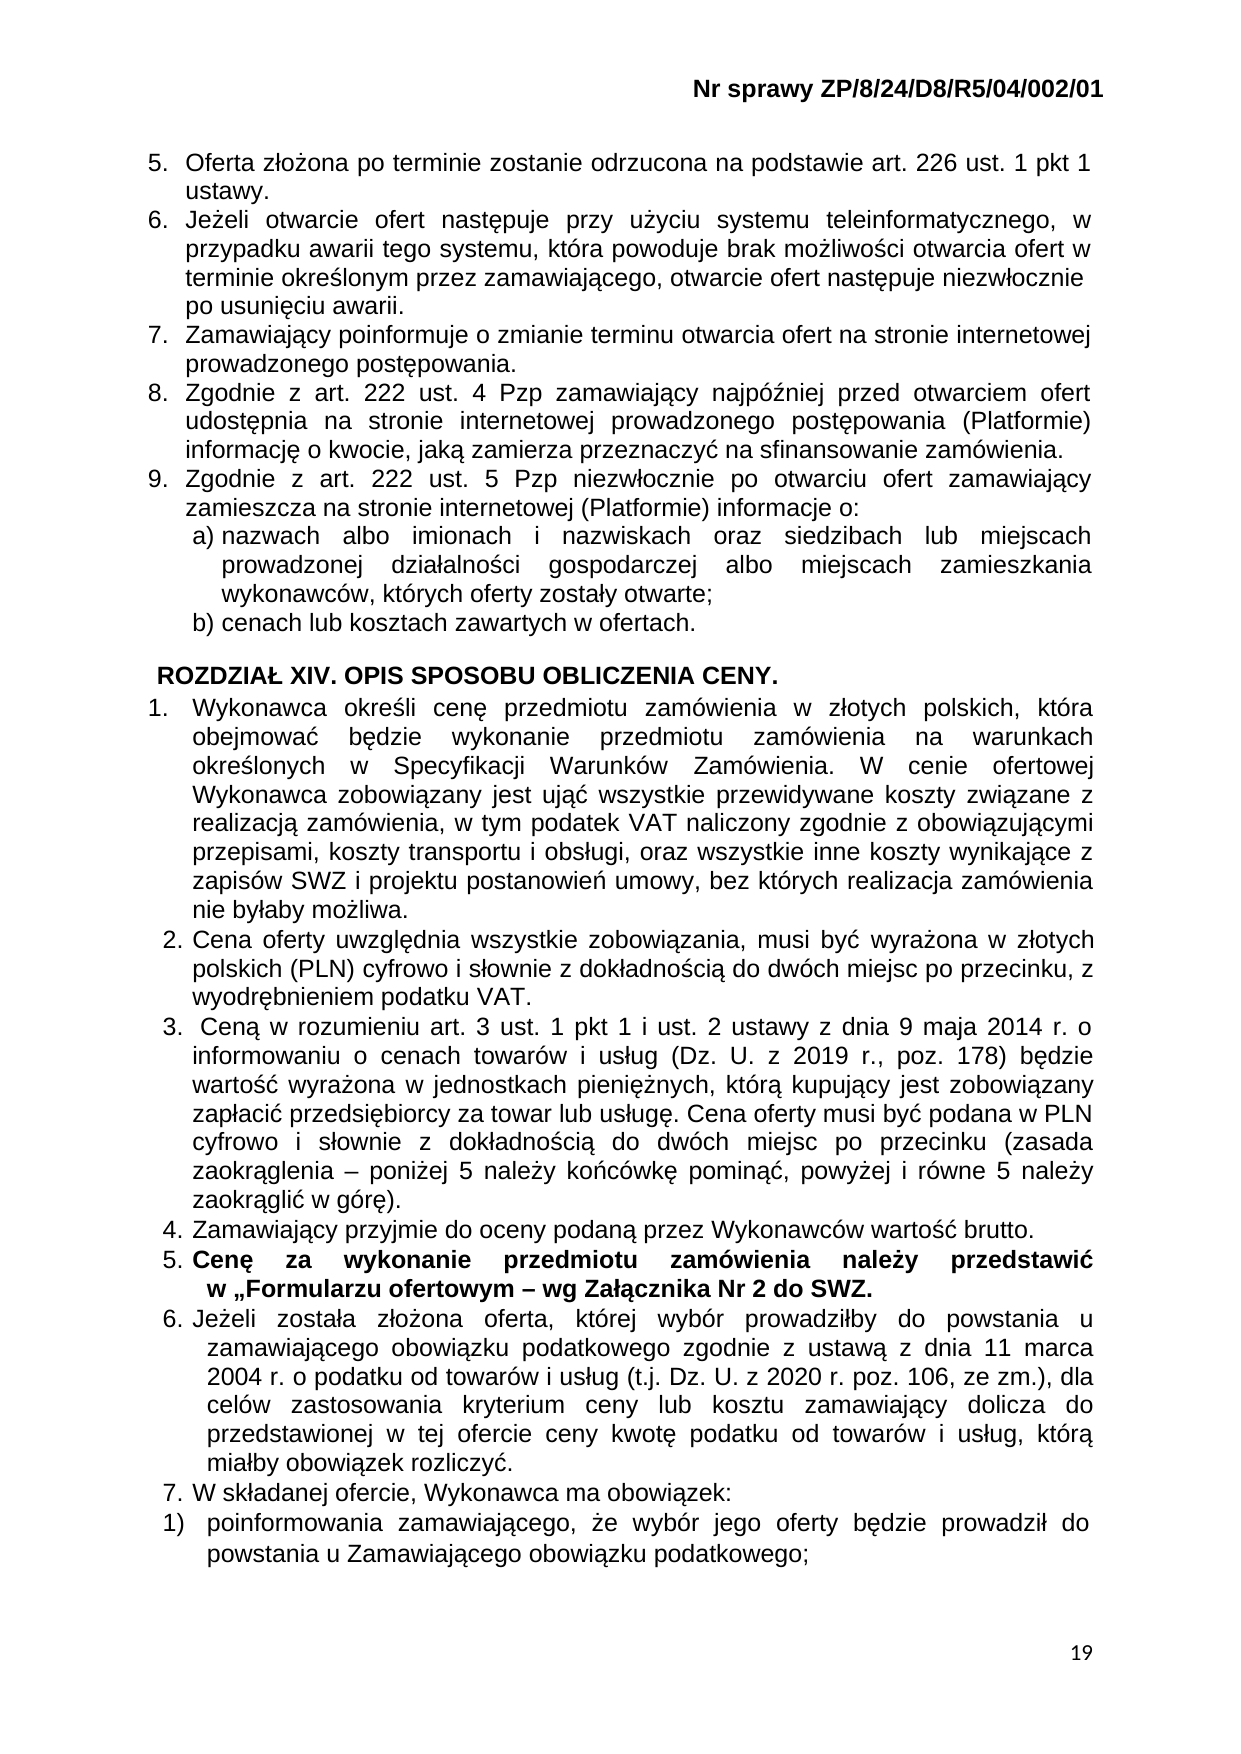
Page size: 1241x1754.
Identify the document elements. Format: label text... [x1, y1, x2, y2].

list Cena oferty uwzględnia wszystkie zobowiązania, musi być wyrażona w złotych polskich (PLN) cyfrowo i słownie z dokładnością do dwóch miejsc po przecinku, z wyodrębnieniem podatku VAT. [162, 925, 1095, 1011]
list nazwach albo imionach i nazwiskach oraz siedzibach lub miejscach prowadzonej działalności gospodarczej albo miejscach zamieszkania wykonawców, których oferty zostały otwarte; [192, 521, 1093, 608]
list Zamawiający przyjmie do oceny podaną przez Wykonawców wartość brutto. [162, 1215, 1095, 1244]
list cenach lub kosztach zawartych w ofertach. [192, 608, 1093, 636]
list Oferta złożona po terminie zostanie odrzucona na podstawie art. 226 ust. 1 pkt 1 ustawy. [148, 148, 1093, 205]
list Cenę za wykonanie przedmiotu zamówienia należy przedstawić w „Formularzu ofertowym – wg Załącznika Nr 2 do SWZ. [162, 1245, 1095, 1303]
text ROZDZIAŁ XIV. OPIS SPOSOBU OBLICZENIA CENY. [157, 661, 1091, 690]
list Ceną w rozumieniu art. 3 ust. 1 pkt 1 i ust. 2 ustawy z dnia 9 maja 2014 r. o informowaniu o cenach towarów i usług (Dz. U. z 2019 r., poz. 178) będzie wartość wyrażona w jednostkach pieniężnych, którą kupujący jest zobowiązany zapłacić przedsiębiorcy za towar lub usługę. Cena oferty musi być podana w PLN cyfrowo i słownie z dokładnością do dwóch miejsc po przecinku (zasada zaokrąglenia – poniżej 5 należy końcówkę pominąć, powyżej i równe 5 należy zaokrąglić w górę). [162, 1012, 1095, 1214]
list W składanej ofercie, Wykonawca ma obowiązek: [162, 1478, 1095, 1507]
list Wykonawca określi cenę przedmiotu zamówienia w złotych polskich, która obejmować będzie wykonanie przedmiotu zamówienia na warunkach określonych w Specyfikacji Warunków Zamówienia. W cenie ofertowej Wykonawca zobowiązany jest ująć wszystkie przewidywane koszty związane z realizacją zamówienia, w tym podatek VAT naliczony zgodnie z obowiązującymi przepisami, koszty transportu i obsługi, oraz wszystkie inne koszty wynikające z zapisów SWZ i projektu postanowień umowy, bez których realizacja zamówienia nie byłaby możliwa. [148, 693, 1095, 923]
list Zamawiający poinformuje o zmianie terminu otwarcia ofert na stronie internetowej prowadzonego postępowania. [148, 320, 1093, 378]
list Jeżeli otwarcie ofert następuje przy użyciu systemu teleinformatycznego, w przypadku awarii tego systemu, która powoduje brak możliwości otwarcia ofert w terminie określonym przez zamawiającego, otwarcie ofert następuje niezwłocznie po usunięciu awarii. [148, 205, 1093, 320]
list Zgodnie z art. 222 ust. 5 Pzp niezwłocznie po otwarciu ofert zamawiający zamieszcza na stronie internetowej (Platformie) informacje o: [148, 464, 1093, 521]
list Jeżeli została złożona oferta, której wybór prowadziłby do powstania u zamawiającego obowiązku podatkowego zgodnie z ustawą z dnia 11 marca 2004 r. o podatku od towarów i usług (t.j. Dz. U. z 2020 r. poz. 106, ze zm.), dla celów zastosowania kryterium ceny lub kosztu zamawiający dolicza do przedstawionej w tej ofercie ceny kwotę podatku od towarów i usług, którą miałby obowiązek rozliczyć. [162, 1304, 1095, 1476]
list poinformowania zamawiającego, że wybór jego oferty będzie prowadził do powstania u Zamawiającego obowiązku podatkowego; [162, 1508, 1091, 1568]
list Zgodnie z art. 222 ust. 4 Pzp zamawiający najpóźniej przed otwarciem ofert udostępnia na stronie internetowej prowadzonego postępowania (Platformie) informację o kwocie, jaką zamierza przeznaczyć na sfinansowanie zamówienia. [148, 378, 1093, 464]
